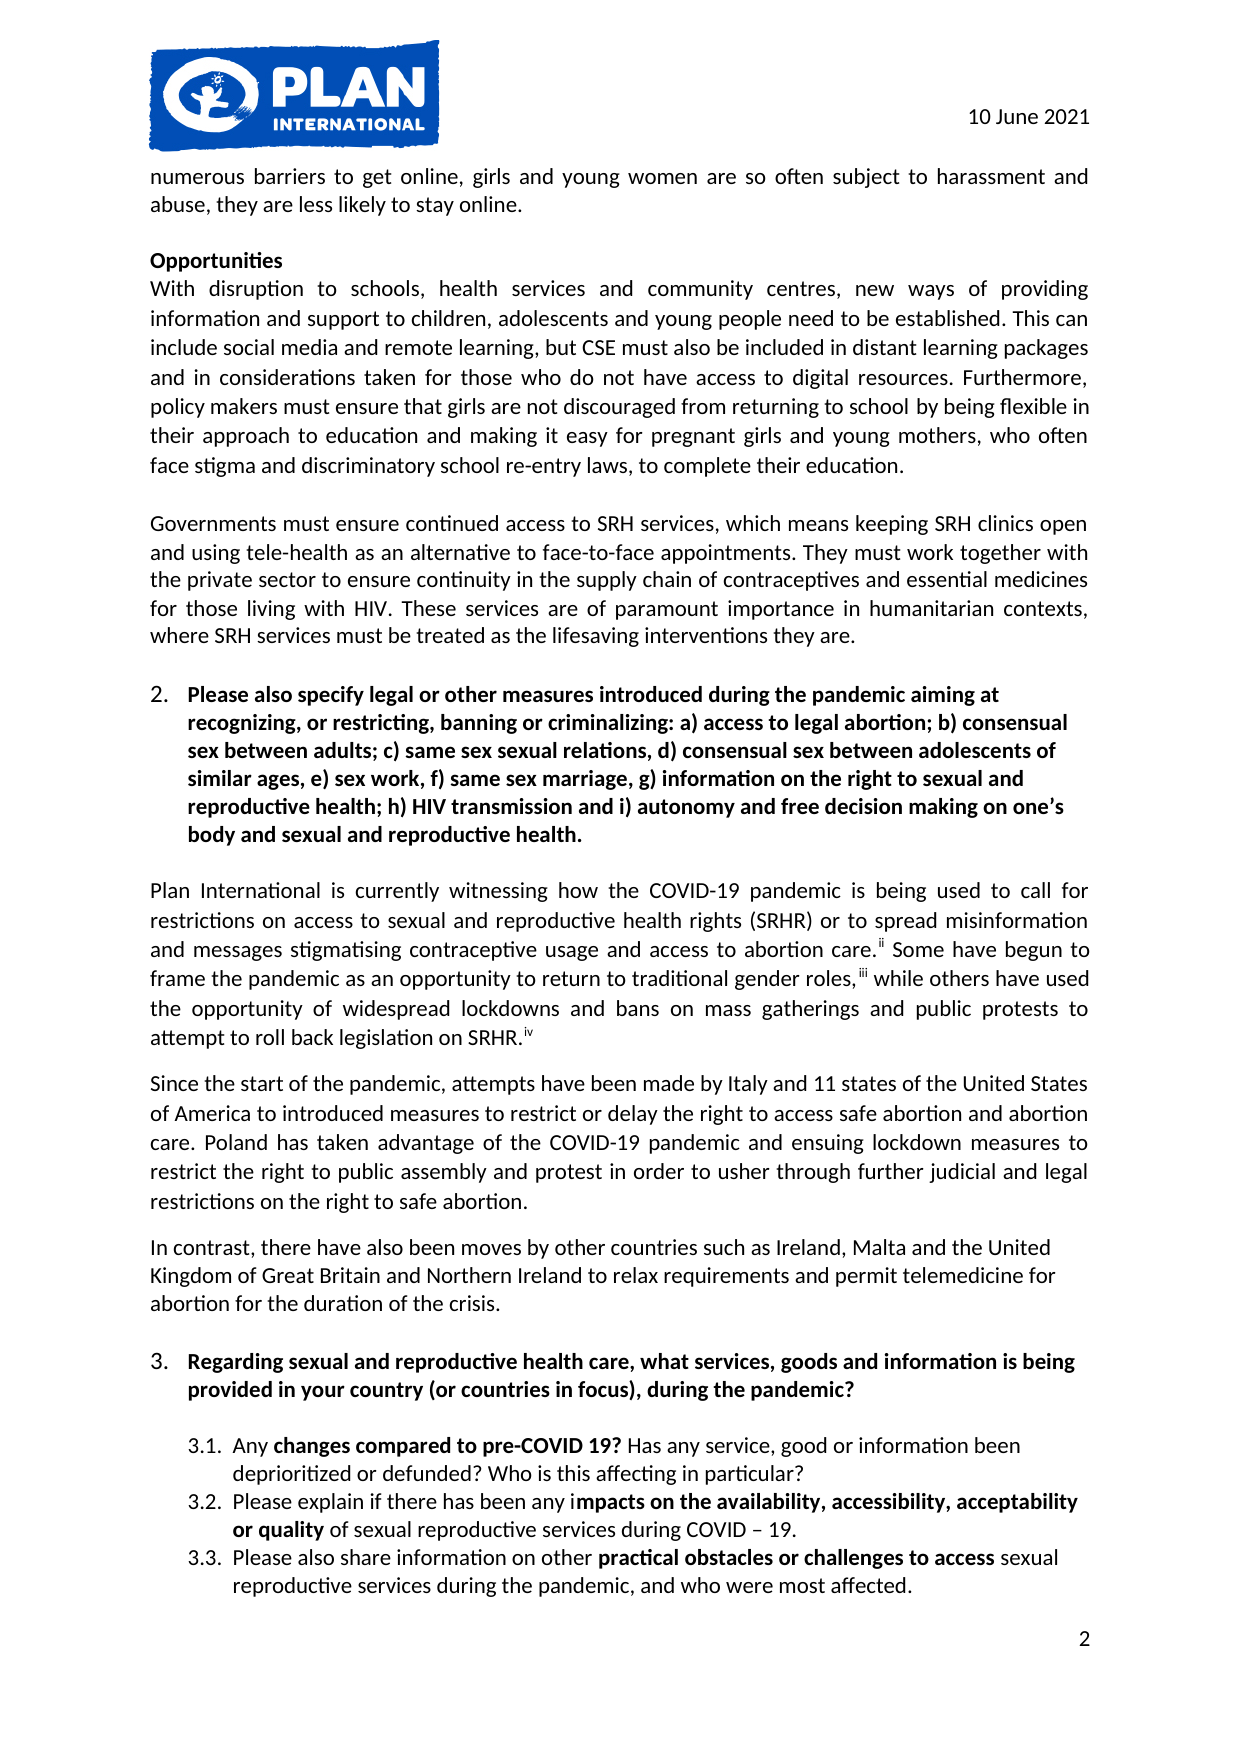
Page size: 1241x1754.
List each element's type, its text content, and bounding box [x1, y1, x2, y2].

text Governments must ensure continued access to SRH services, which means keeping SRH clinics open and using tele-health as an alternative to face-to-face appointments. They must work together with the private sector to ensure continuity in the supply chain of contraceptives and essential medicines for those living with HIV. These services are of paramount importance in humanitarian contexts, where SRH services must be treated as the lifesaving interventions they are. [150, 509, 1090, 650]
text Since the start of the pandemic, attempts have been made by Italy and 11 states of the United States of America to introduced measures to restrict or delay the right to access safe abortion and abortion care. Poland has taken advantage of the COVID-19 pandemic and ensuing lockdown measures to restrict the right to public assembly and protest in order to usher through further judicial and legal restrictions on the right to safe abortion. [150, 1069, 1090, 1215]
list Please also specify legal or other measures introduced during the pandemic aiming at recognizing, or restricting, banning or criminalizing: a) access to legal abortion; b) consensual sex between adults; c) same sex sexual relations, d) consensual sex between adolescents of similar ages, e) sex work, f) same sex marriage, g) information on the right to sexual and reproductive health; h) HIV transmission and i) autonomy and free decision making on one’s body and sexual and reproductive health. [150, 678, 1090, 848]
picture [148, 40, 440, 152]
text Opportunities [150, 247, 1090, 274]
text With disruption to schools, health services and community centres, new ways of providing information and support to children, adolescents and young people need to be established. This can include social media and remote learning, but CSE must also be included in distant learning packages and in considerations taken for those who do not have access to digital resources. Furthermore, policy makers must ensure that girls are not discouraged from returning to school by being flexible in their approach to education and making it easy for pregnant girls and young mothers, who often face stigma and discriminatory school re-entry laws, to complete their education. [150, 274, 1090, 479]
text Plan International is currently witnessing how the COVID-19 pandemic is being used to call for restrictions on access to sexual and reproductive health rights (SRHR) or to spread misinformation and messages stigmatising contraceptive usage and access to abortion care. Some have begun to frame the pandemic as an opportunity to return to traditional gender roles, while others have used the opportunity of widespread lockdowns and bans on mass gatherings and public protests to attempt to roll back legislation on SRHR. [150, 876, 1090, 1051]
text In contrast, there have also been moves by other countries such as Ireland, Malta and the United Kingdom of Great Britain and Northern Ireland to relax requirements and permit telemedicine for abortion for the duration of the crisis. [150, 1233, 1090, 1317]
list Please explain if there has been any impacts on the availability, accessibility, acceptability or quality of sexual reproductive services during COVID – 19. [187, 1487, 1090, 1543]
list Please also share information on other practical obstacles or challenges to access sexual reproductive services during the pandemic, and who were most affected. [187, 1543, 1090, 1599]
list Any changes compared to pre-COVID 19? Has any service, good or information been deprioritized or defunded? Who is this affecting in particular? [187, 1431, 1090, 1487]
list Regarding sexual and reproductive health care, what services, goods and information is being provided in your country (or countries in focus), during the pandemic? [150, 1345, 1090, 1403]
